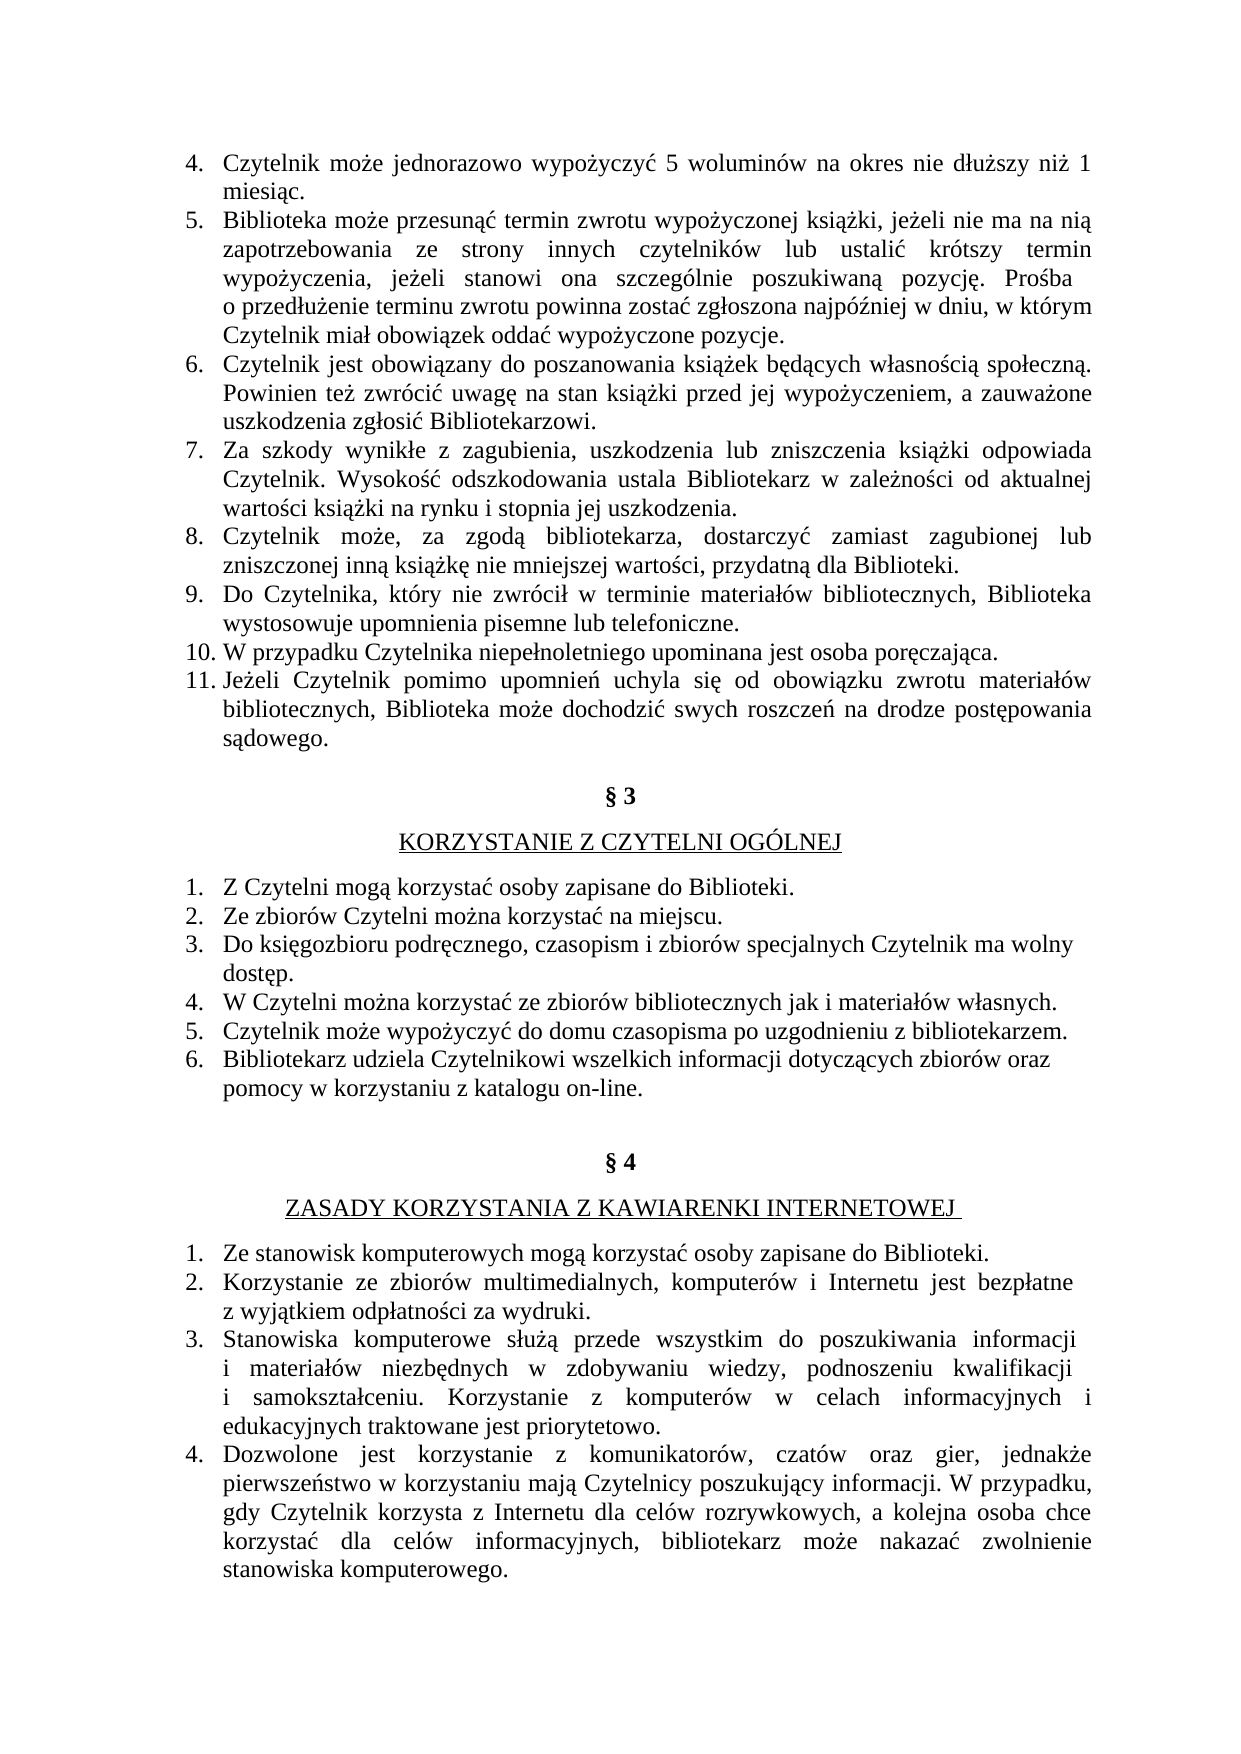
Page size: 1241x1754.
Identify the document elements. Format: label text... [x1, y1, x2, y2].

list W przypadku Czytelnika niepełnoletniego upominana jest osoba poręczająca. [185, 637, 1093, 665]
list Za szkody wynikłe z zagubienia, uszkodzenia lub zniszczenia książki odpowiada Czytelnik. Wysokość odszkodowania ustala Bibliotekarz w zależności od aktualnej wartości książki na rynku i stopnia jej uszkodzenia. [185, 435, 1093, 521]
list Stanowiska komputerowe służą przede wszystkim do poszukiwania informacji i materiałów niezbędnych w zdobywaniu wiedzy, podnoszeniu kwalifikacji i samokształceniu. Korzystanie z komputerów w celach informacyjnych i edukacyjnych traktowane jest priorytetowo. [185, 1324, 1093, 1439]
list Czytelnik może wypożyczyć do domu czasopisma po uzgodnieniu z bibliotekarzem. [185, 1016, 1093, 1044]
text KORZYSTANIE Z CZYTELNI OGÓLNEJ [148, 827, 1093, 855]
list Czytelnik może, za zgodą bibliotekarza, dostarczyć zamiast zagubionej lub zniszczonej inną książkę nie mniejszej wartości, przydatną dla Biblioteki. [185, 521, 1093, 579]
text ZASADY KORZYSTANIA Z KAWIARENKI INTERNETOWEJ [148, 1193, 1093, 1222]
text § 3 [148, 781, 1093, 810]
list Do Czytelnika, który nie zwrócił w terminie materiałów bibliotecznych, Biblioteka wystosowuje upomnienia pisemne lub telefoniczne. [185, 579, 1093, 637]
text § 4 [148, 1147, 1093, 1176]
list Jeżeli Czytelnik pomimo upomnień uchyla się od obowiązku zwrotu materiałów bibliotecznych, Biblioteka może dochodzić swych roszczeń na drodze postępowania sądowego. [185, 665, 1093, 752]
list Bibliotekarz udziela Czytelnikowi wszelkich informacji dotyczących zbiorów oraz pomocy w korzystaniu z katalogu on-line. [185, 1044, 1093, 1102]
list Korzystanie ze zbiorów multimedialnych, komputerów i Internetu jest bezpłatne z wyjątkiem odpłatności za wydruki. [185, 1267, 1093, 1324]
list Do księgozbioru podręcznego, czasopism i zbiorów specjalnych Czytelnik ma wolny dostęp. [185, 929, 1093, 987]
list Czytelnik może jednorazowo wypożyczyć 5 woluminów na okres nie dłuższy niż 1 miesiąc. [185, 148, 1093, 205]
list Biblioteka może przesunąć termin zwrotu wypożyczonej książki, jeżeli nie ma na nią zapotrzebowania ze strony innych czytelników lub ustalić krótszy termin wypożyczenia, jeżeli stanowi ona szczególnie poszukiwaną pozycję. Prośba o przedłużenie terminu zwrotu powinna zostać zgłoszona najpóźniej w dniu, w którym Czytelnik miał obowiązek oddać wypożyczone pozycje. [185, 205, 1093, 349]
list W Czytelni można korzystać ze zbiorów bibliotecznych jak i materiałów własnych. [185, 987, 1093, 1016]
list Z Czytelni mogą korzystać osoby zapisane do Biblioteki. [185, 872, 1093, 901]
list Dozwolone jest korzystanie z komunikatorów, czatów oraz gier, jednakże pierwszeństwo w korzystaniu mają Czytelnicy poszukujący informacji. W przypadku, gdy Czytelnik korzysta z Internetu dla celów rozrywkowych, a kolejna osoba chce korzystać dla celów informacyjnych, bibliotekarz może nakazać zwolnienie stanowiska komputerowego. [185, 1439, 1093, 1583]
list Czytelnik jest obowiązany do poszanowania książek będących własnością społeczną. Powinien też zwrócić uwagę na stan książki przed jej wypożyczeniem, a zauważone uszkodzenia zgłosić Bibliotekarzowi. [185, 349, 1093, 435]
list Ze zbiorów Czytelni można korzystać na miejscu. [185, 901, 1093, 929]
list Ze stanowisk komputerowych mogą korzystać osoby zapisane do Biblioteki. [185, 1238, 1093, 1267]
